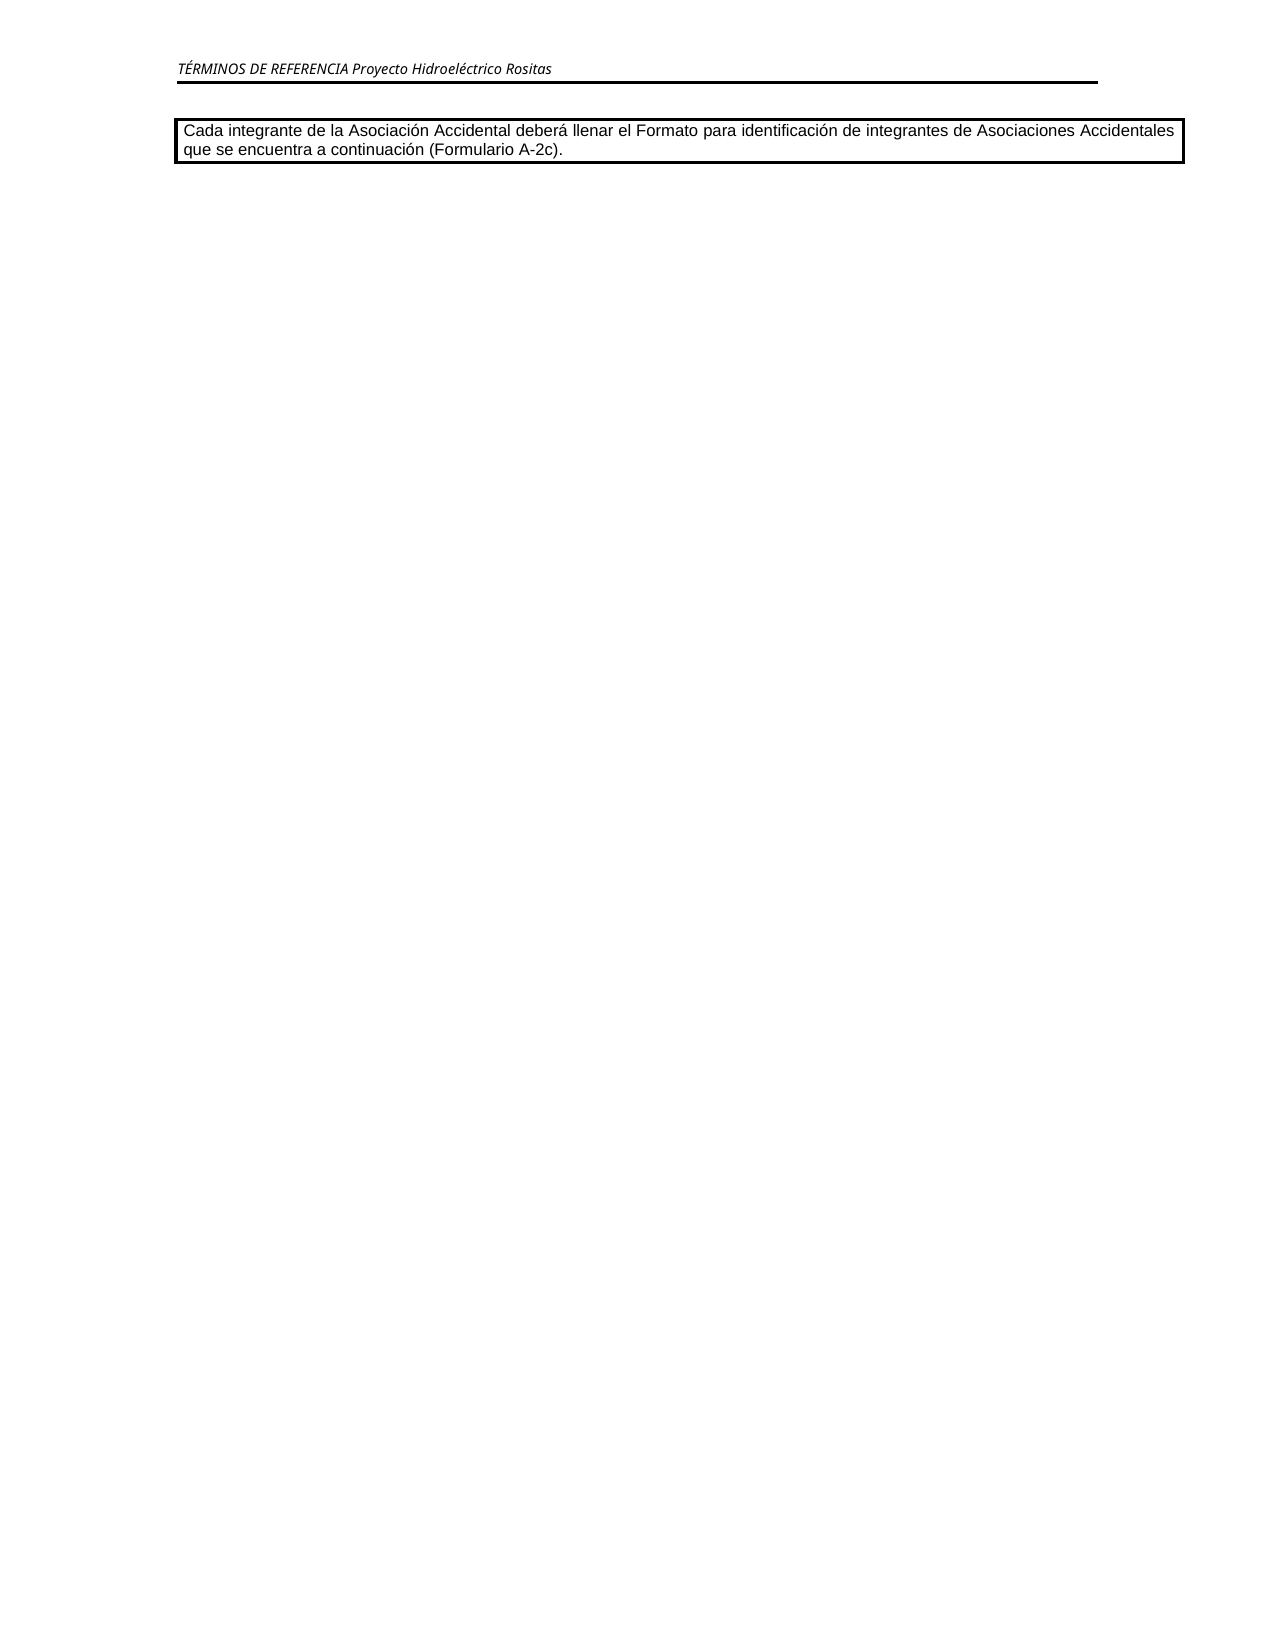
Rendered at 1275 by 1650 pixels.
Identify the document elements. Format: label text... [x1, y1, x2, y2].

table_cell Cada integrante de la Asociación Accidental deberá llenar el Formato para identificación de integrantes de Asociaciones Accidentales que se encuentra a continuación (Formulario A-2c). [178, 121, 1182, 161]
